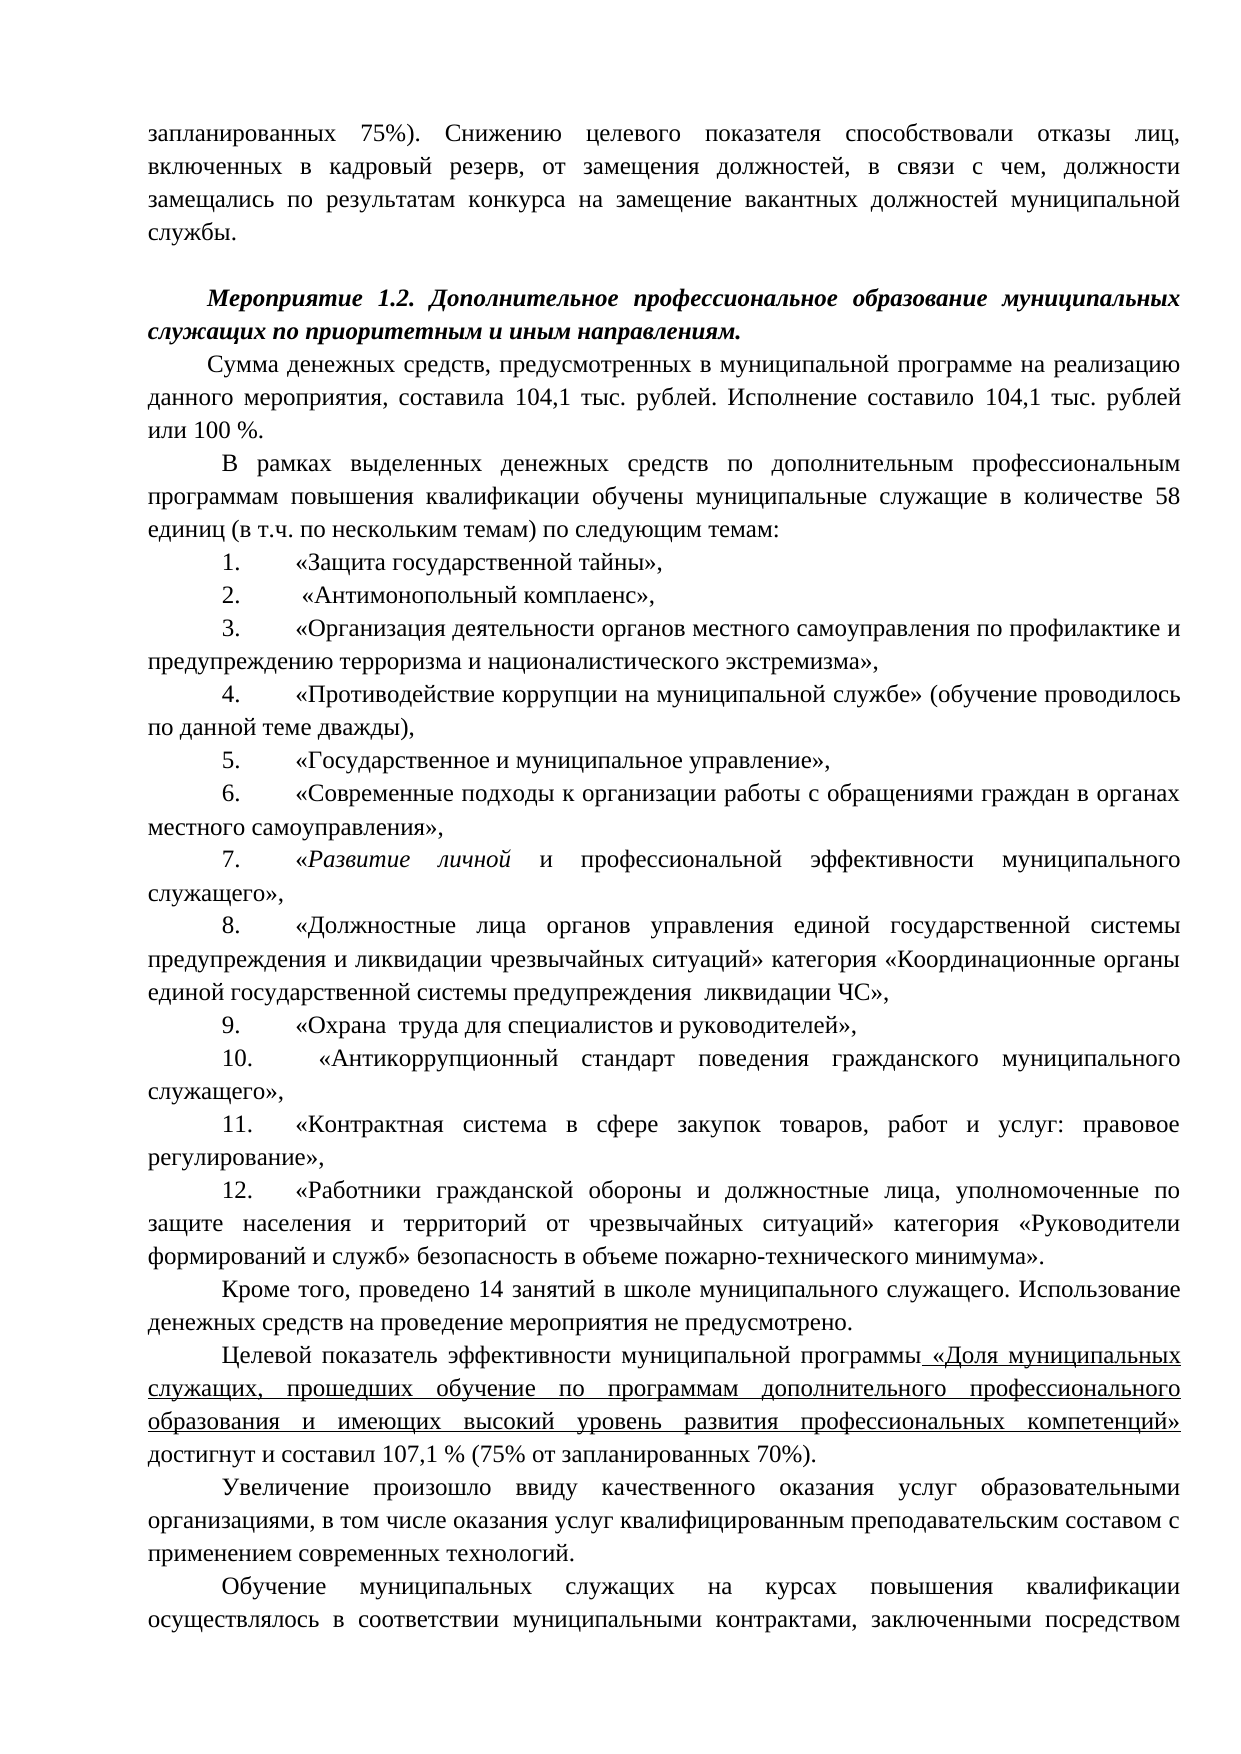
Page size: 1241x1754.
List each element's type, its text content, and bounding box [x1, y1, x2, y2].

list «Должностные лица органов управления единой государственной системы предупреждения и ликвидации чрезвычайных ситуаций» категория «Координационные органы единой государственной системы предупреждения ликвидации ЧС», [148, 911, 1181, 1005]
text Увеличение произошло ввиду качественного оказания услуг образовательными организациями, в том числе оказания услуг квалифицированным преподавательским составом с применением современных технологий. [148, 1472, 1181, 1567]
list «Контрактная система в сфере закупок товаров, работ и услуг: правовое регулирование», [148, 1109, 1181, 1171]
text Кроме того, проведено 14 занятий в школе муниципального служащего. Использование денежных средств на проведение мероприятия не предусмотрено. [148, 1274, 1181, 1336]
list «Противодействие коррупции на муниципальной службе» (обучение проводилось по данной теме дважды), [148, 679, 1181, 741]
text Целевой показатель эффективности муниципальной программы «Доля муниципальных служащих, прошедших обучение по программам дополнительного профессионального образования и имеющих высокий уровень развития профессиональных компетенций» достигнут и составил 107,1 % (75% от запланированных 70%). [148, 1432, 1181, 1468]
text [148, 1571, 1181, 1633]
list «Защита государственной тайны», [148, 547, 1181, 576]
list «Антимонопольный комплаенс», [148, 580, 1181, 609]
text Целевой показатель эффективности муниципальной программы «Доля муниципальных служащих, прошедших обучение по программам дополнительного профессионального образования и имеющих высокий уровень развития профессиональных компетенций» достигнут и составил 107,1 % (75% от запланированных 70%). [148, 1340, 1181, 1398]
list «Работники гражданской обороны и должностные лица, уполномоченные по защите населения и территорий от чрезвычайных ситуаций» категория «Руководители формирований и служб» безопасность в объеме пожарно-технического минимума». [148, 1175, 1181, 1269]
list «Развитие личной и профессиональной эффективности муниципального служащего», [148, 844, 1181, 906]
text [148, 118, 1181, 246]
text Мероприятие 1.2. Дополнительное профессиональное образование муниципальных служащих по приоритетным и иным направлениям. [148, 283, 1181, 345]
list «Охрана труда для специалистов и руководителей», [148, 1010, 1181, 1038]
list «Организация деятельности органов местного самоуправления по профилактике и предупреждению терроризма и националистического экстремизма», [148, 613, 1181, 675]
text Целевой показатель эффективности муниципальной программы «Доля муниципальных служащих, прошедших обучение по программам дополнительного профессионального образования и имеющих высокий уровень развития профессиональных компетенций» достигнут и составил 107,1 % (75% от запланированных 70%). [148, 1399, 1181, 1431]
list «Антикоррупционный стандарт поведения гражданского муниципального служащего», [148, 1043, 1181, 1104]
list «Государственное и муниципальное управление», [148, 746, 1181, 774]
text В рамках выделенных денежных средств по дополнительным профессиональным программам повышения квалификации обучены муниципальные служащие в количестве 58 единиц (в т.ч. по нескольким темам) по следующим темам: [148, 448, 1181, 543]
list «Современные подходы к организации работы с обращениями граждан в органах местного самоуправления», [148, 778, 1181, 840]
text Сумма денежных средств, предусмотренных в муниципальной программе на реализацию данного мероприятия, составила 104,1 тыс. рублей. Исполнение составило 104,1 тыс. рублей или 100 %. [148, 349, 1181, 444]
